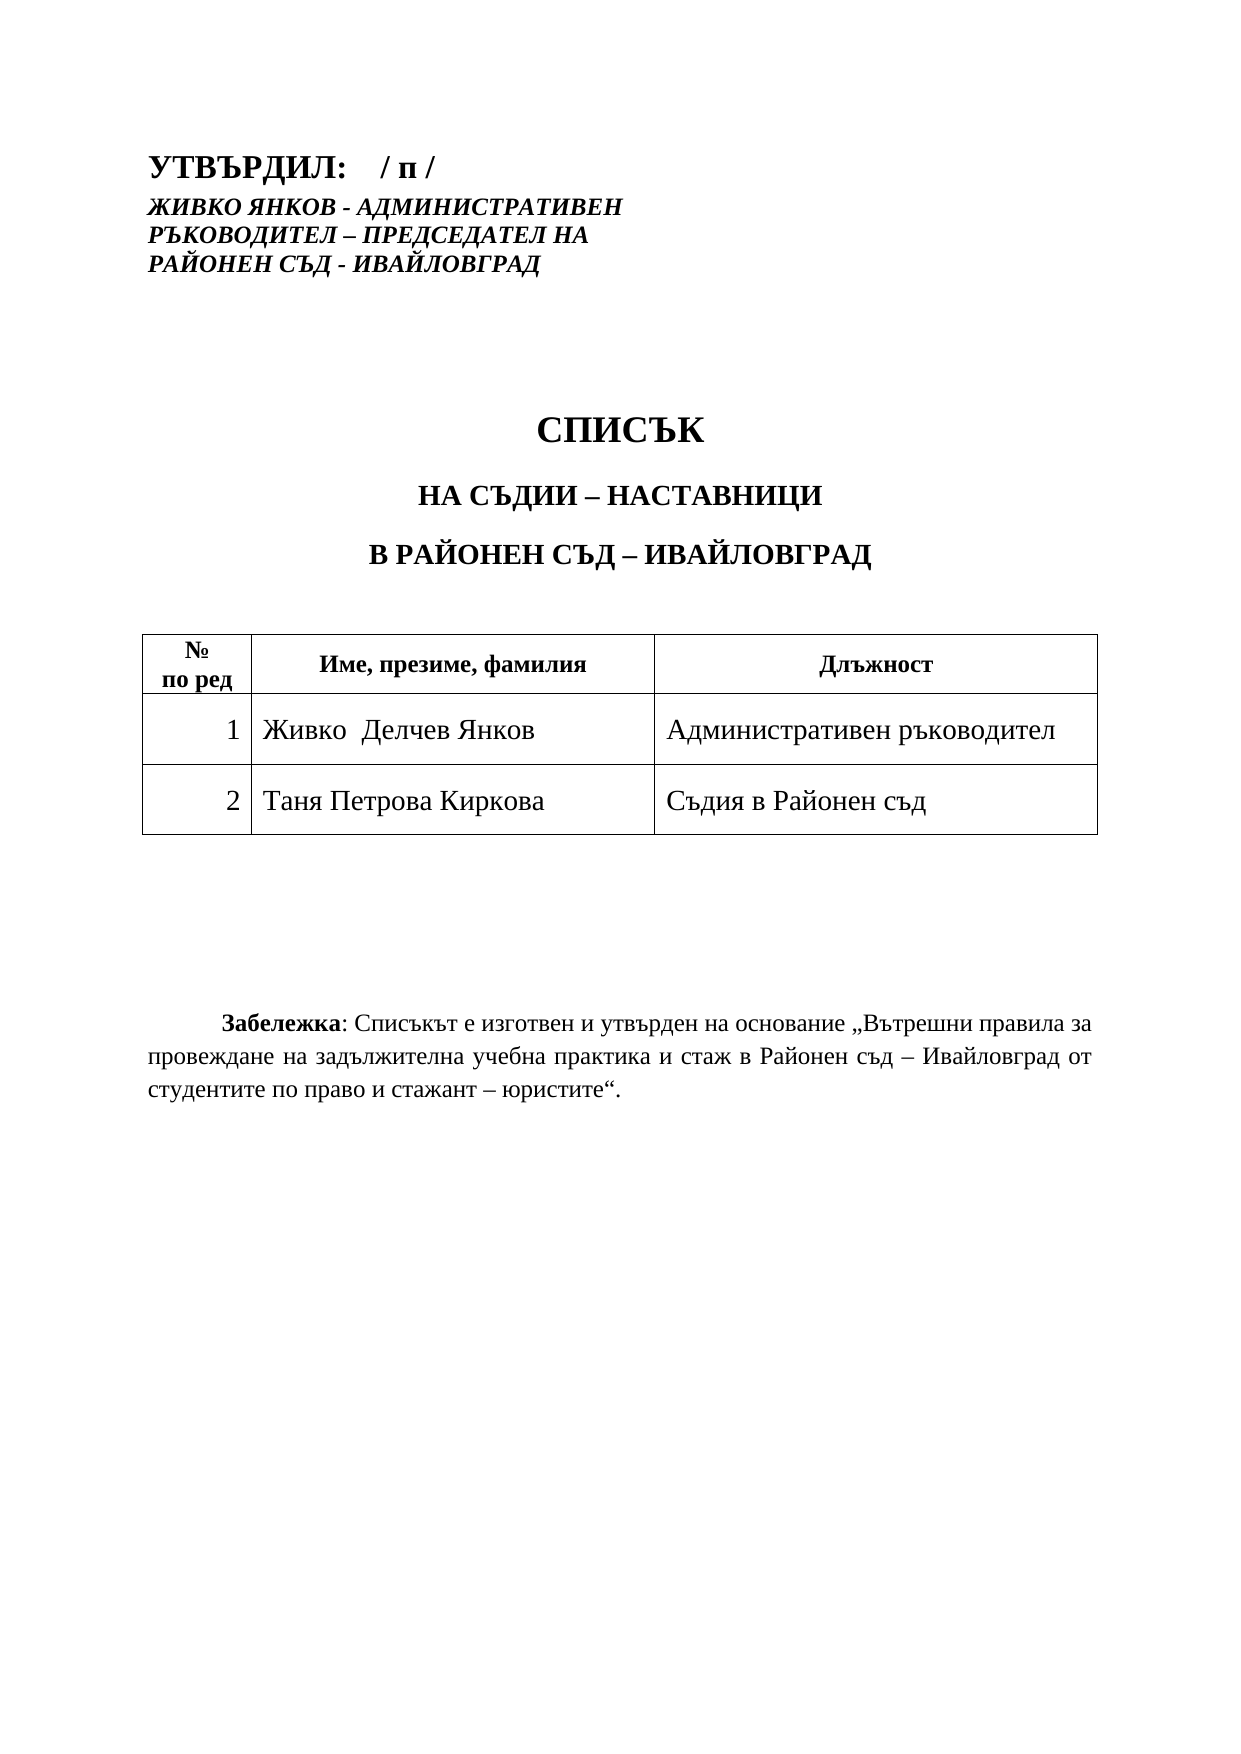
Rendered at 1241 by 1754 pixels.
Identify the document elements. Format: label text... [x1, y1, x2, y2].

table_cell Административен ръководител [655, 694, 1097, 763]
table_cell 2 [143, 765, 251, 834]
table_cell Съдия в Районен съд [655, 765, 1097, 834]
text Забележка: Списъкът е изготвен и утвърден на основание „Вътрешни правила за провеждане на задължителна учебна практика и стаж в Районен съд – Ивайловград от студентите по право и стажант – юристите“. [148, 1008, 1093, 1103]
text РЪКОВОДИТЕЛ – ПРЕДСЕДАТЕЛ НА [148, 220, 1093, 249]
table_cell Живко Делчев Янков [252, 694, 654, 763]
text ЖИВКО ЯНКОВ - АДМИНИСТРАТИВЕН [148, 192, 1093, 220]
table_header № по ред [143, 635, 251, 693]
table_header Име, презиме, фамилия [252, 635, 654, 693]
text УТВЪРДИЛ: / п / [148, 148, 1093, 186]
text НА СЪДИИ – НАСТАВНИЦИ [148, 478, 1093, 512]
text РАЙОНЕН СЪД - ИВАЙЛОВГРАД [148, 249, 1093, 278]
table_cell Таня Петрова Киркова [252, 765, 654, 834]
table_cell 1 [143, 694, 251, 763]
text В РАЙОНЕН СЪД – ИВАЙЛОВГРАД [148, 537, 1093, 571]
text СПИСЪК [148, 408, 1093, 451]
table_header Длъжност [655, 635, 1097, 693]
